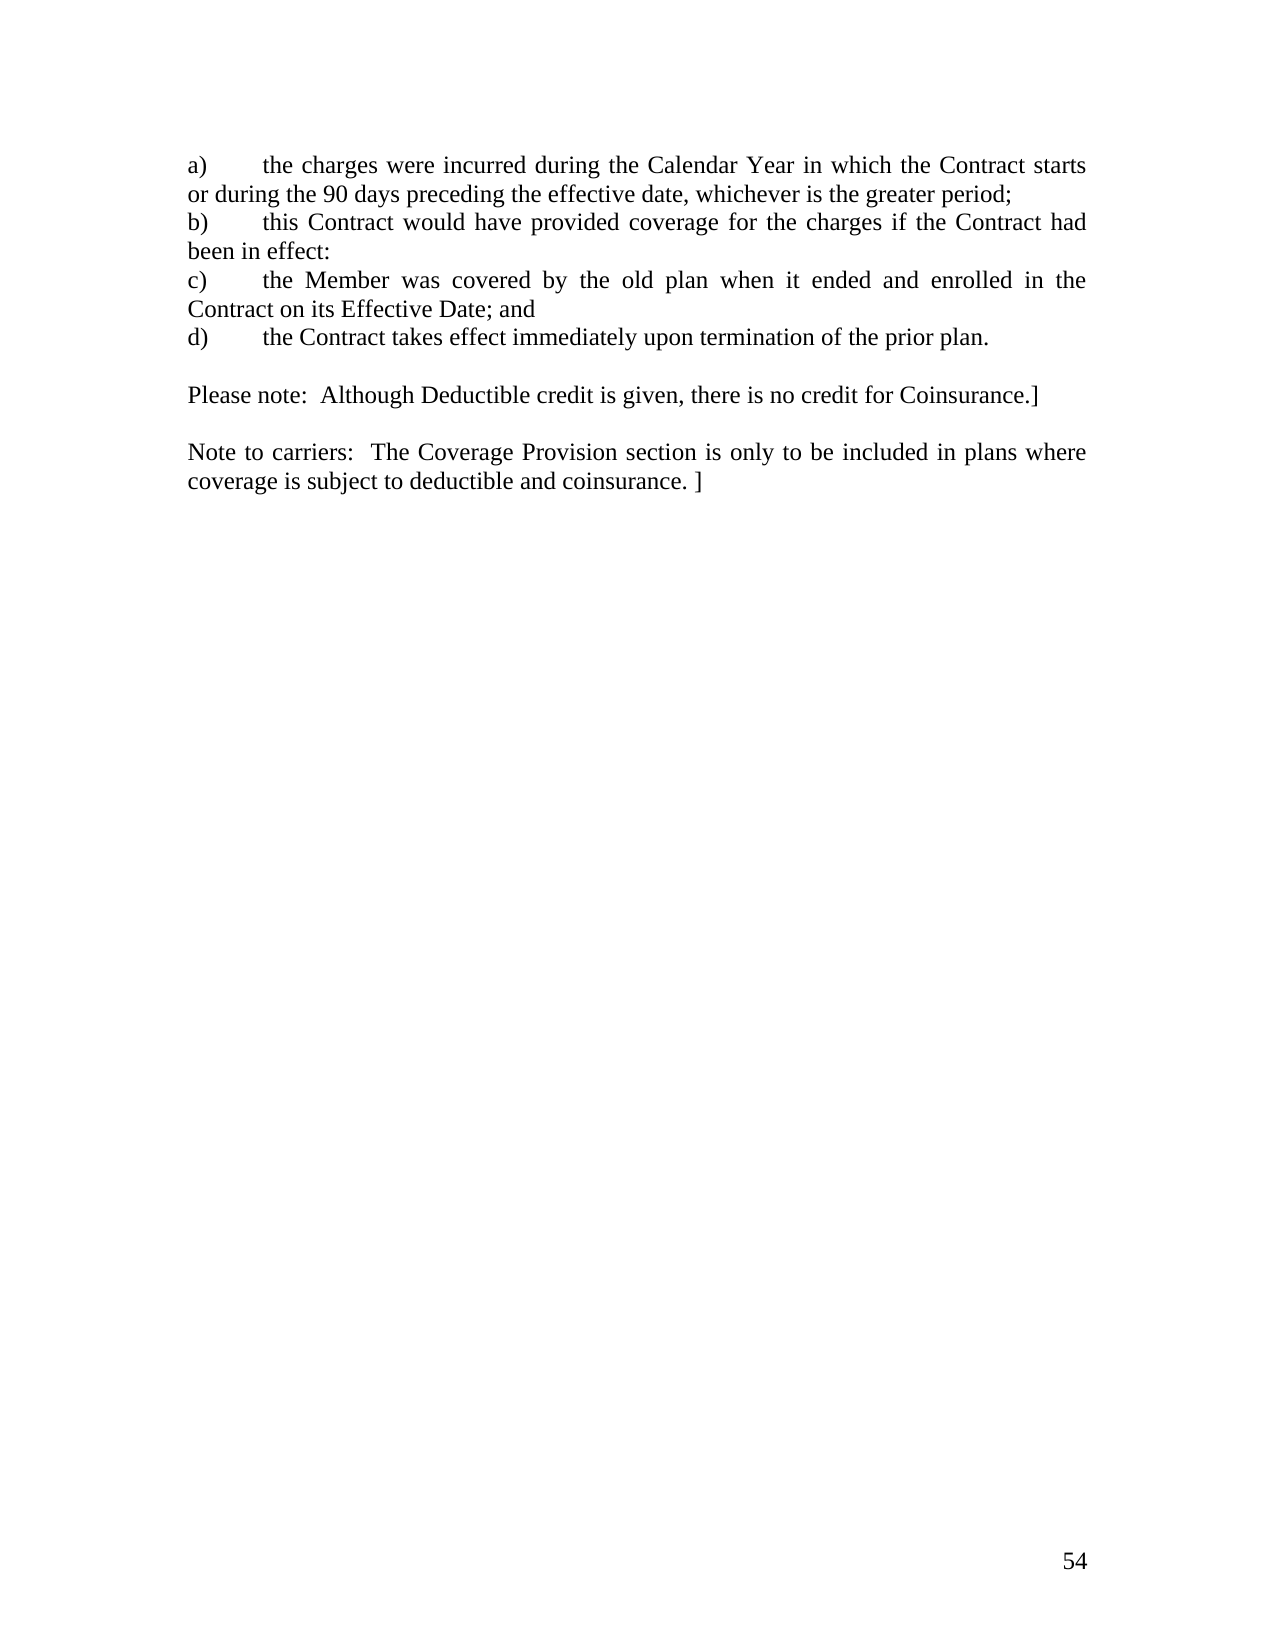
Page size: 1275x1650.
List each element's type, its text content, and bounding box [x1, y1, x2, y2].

list the charges were incurred during the Calendar Year in which the Contract starts or during the 90 days preceding the effective date, whichever is the greater period; [187, 150, 1087, 207]
text Note to carriers: The Coverage Provision section is only to be included in plans where coverage is subject to deductible and coinsurance. ] [187, 437, 1087, 495]
text Please note: Although Deductible credit is given, there is no credit for Coinsurance.] [187, 380, 1087, 409]
list the Contract takes effect immediately upon termination of the prior plan. [187, 322, 1087, 351]
list the Member was covered by the old plan when it ended and enrolled in the Contract on its Effective Date; and [187, 265, 1087, 322]
list this Contract would have provided coverage for the charges if the Contract had been in effect: [187, 207, 1087, 265]
